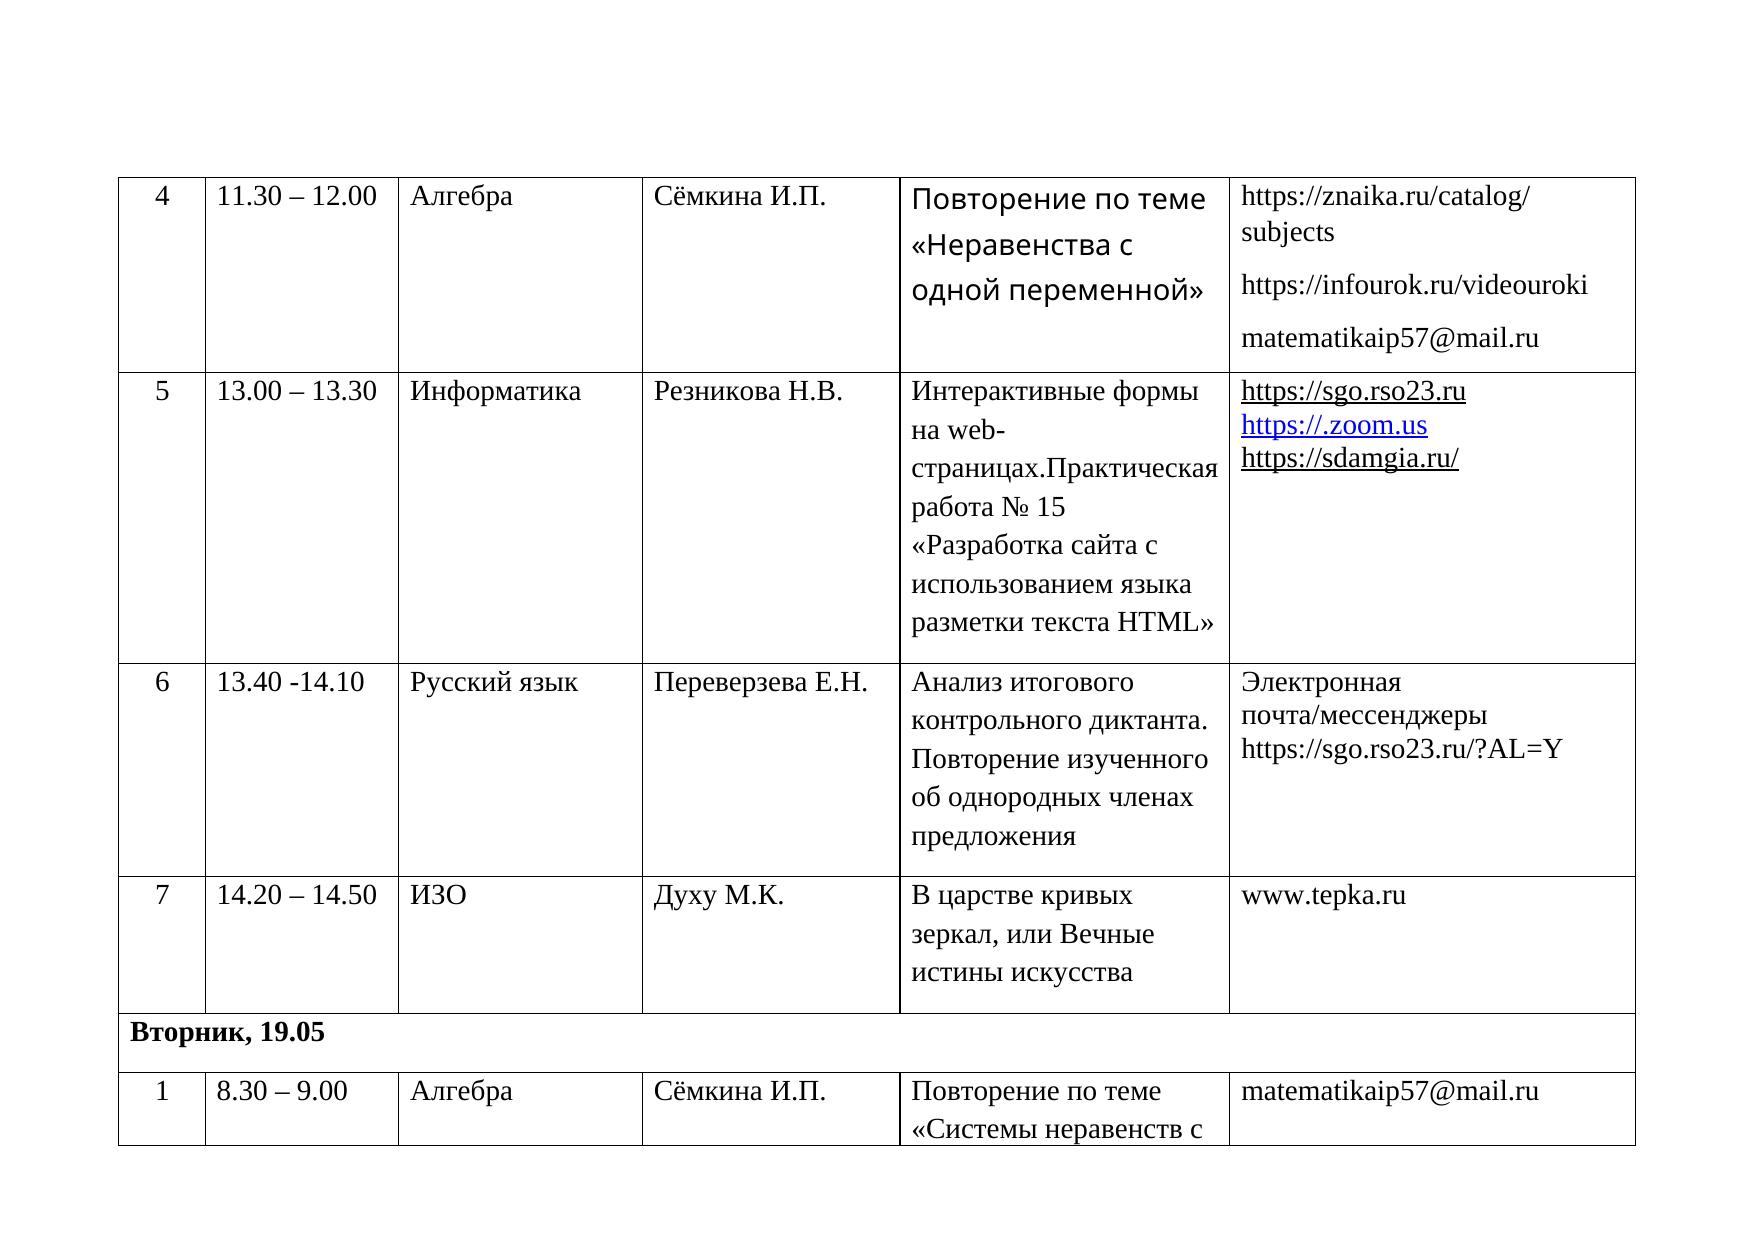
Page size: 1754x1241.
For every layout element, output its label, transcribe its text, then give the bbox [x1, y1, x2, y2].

table_cell Сёмкина И.П. [643, 178, 899, 372]
table_cell ИЗО [399, 877, 642, 1013]
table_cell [1230, 1073, 1635, 1145]
table_cell 13.00 – 13.30 [206, 373, 398, 663]
table_cell 13.40 -14.10 [206, 664, 398, 876]
table_cell 4 [119, 178, 205, 372]
table_cell Духу М.К. [643, 877, 899, 1013]
table_cell 1 [119, 1073, 205, 1145]
table_cell Русский язык [399, 664, 642, 876]
table_cell https://znaika.ru/catalog/subjects https://infourok.ru/videouroki matematikaip57@mail.ru [1230, 178, 1635, 372]
table_cell 8.30 – 9.00 [206, 1073, 398, 1145]
table_cell Сёмкина И.П. [643, 1073, 899, 1145]
table_cell Переверзева Е.Н. [643, 664, 899, 876]
table_cell 14.20 – 14.50 [206, 877, 398, 1013]
table_cell 7 [119, 877, 205, 1013]
table_cell Повторение по теме «Неравенства с одной переменной» [901, 178, 1229, 372]
table_cell Анализ итогового контрольного диктанта. Повторение изученного об однородных членах предложения [901, 664, 1229, 876]
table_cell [901, 1073, 1229, 1145]
table_cell Электронная почта/мессенджеры https://sgo.rso23.ru/?AL=Y [1230, 664, 1635, 876]
table_cell Алгебра [399, 178, 642, 372]
table_cell 11.30 – 12.00 [206, 178, 398, 372]
table_cell https://sgo.rso23.ru https://.zoom.us https://sdamgia.ru/ [1230, 373, 1635, 663]
table_cell www.tepka.ru [1230, 877, 1635, 1013]
table_cell Вторник, 19.05 [119, 1014, 1635, 1072]
table_cell Резникова Н.В. [643, 373, 899, 663]
table_cell Интерактивные формы на web-страницах.Практическая работа № 15 «Разработка сайта с использованием языка разметки текста HTML» [901, 373, 1229, 663]
table_cell 5 [119, 373, 205, 663]
table_cell Алгебра [399, 1073, 642, 1145]
table_cell Информатика [399, 373, 642, 663]
table_cell 6 [119, 664, 205, 876]
table_cell В царстве кривых зеркал, или Вечные истины искусства [901, 877, 1229, 1013]
